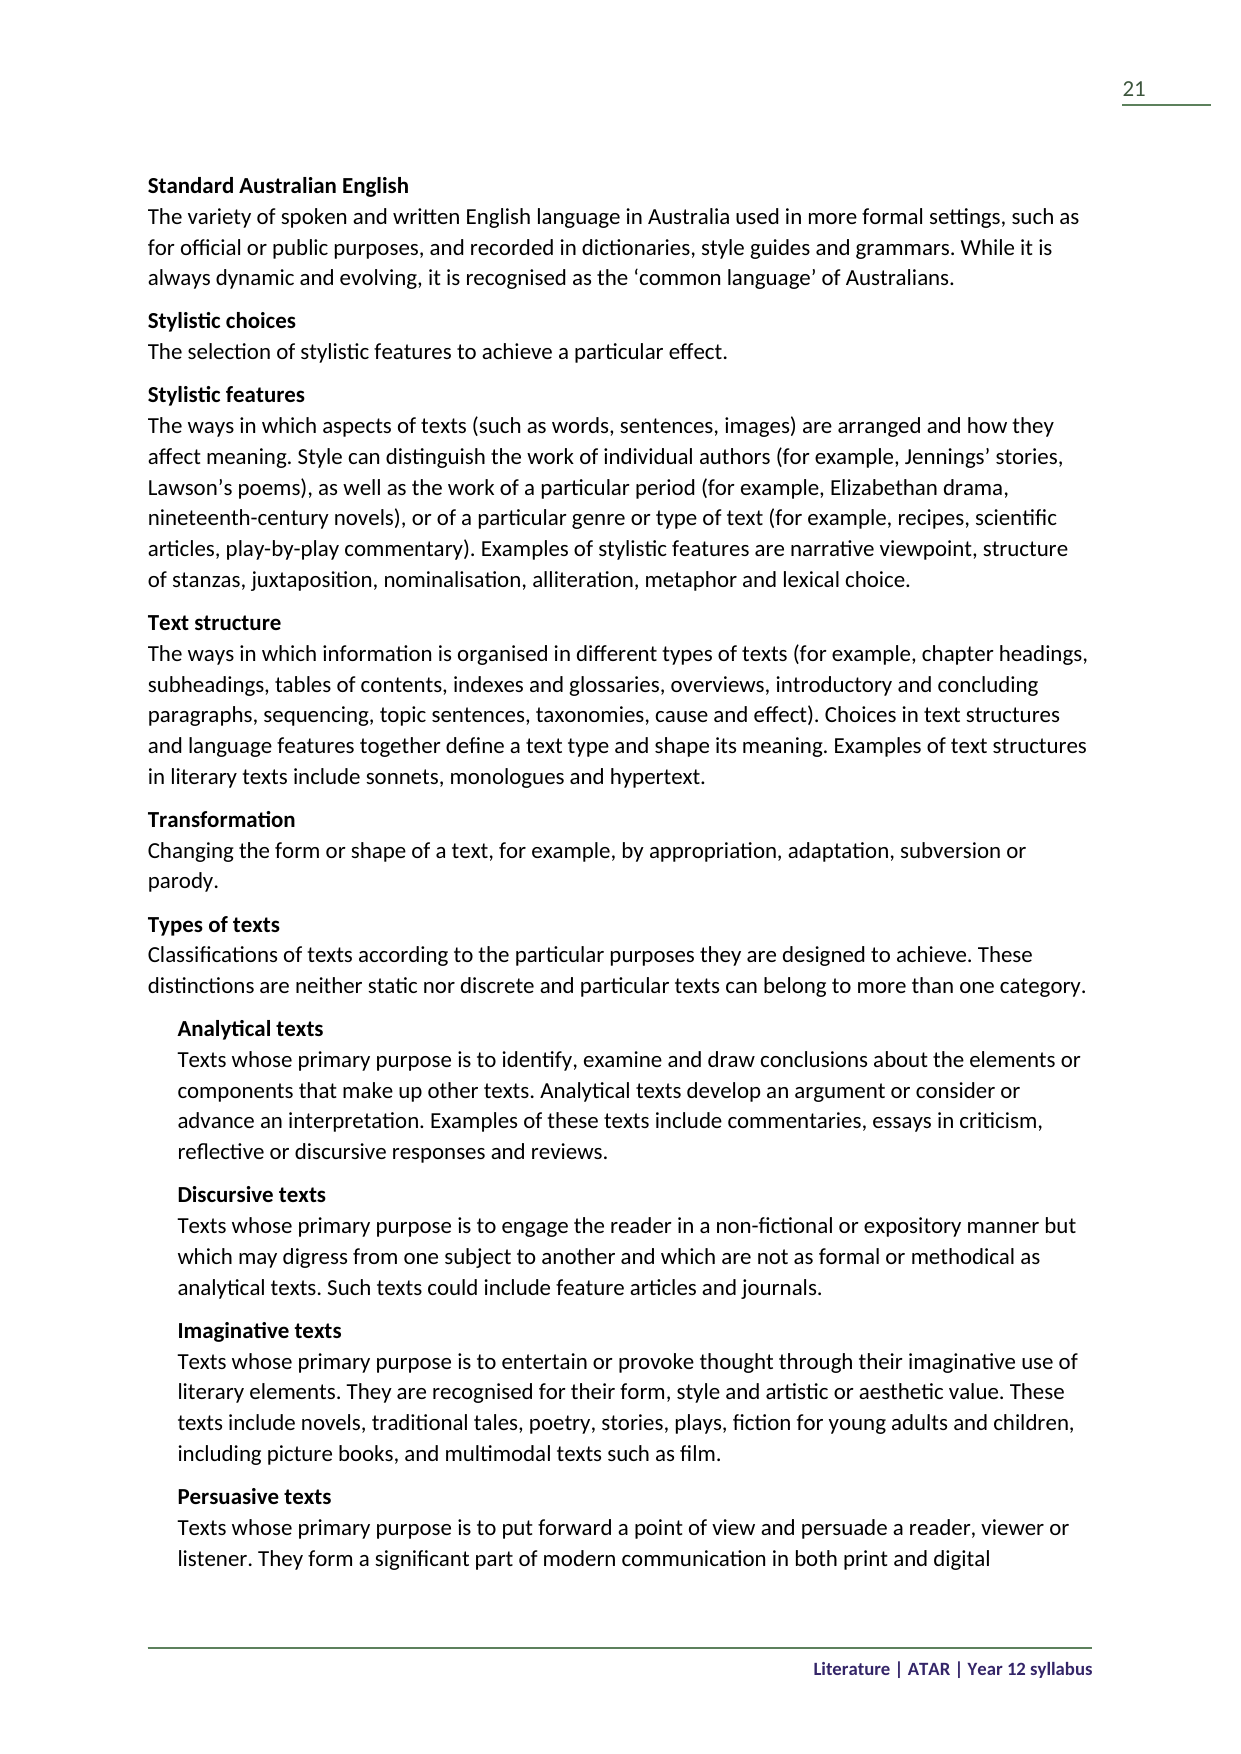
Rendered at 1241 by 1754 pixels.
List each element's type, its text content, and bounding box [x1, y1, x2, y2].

text Stylistic choices The selection of stylistic features to achieve a particular effect. [148, 307, 1092, 365]
text Text structure The ways in which information is organised in different types of texts (for example, chapter headings, subheadings, tables of contents, indexes and glossaries, overviews, introductory and concluding paragraphs, sequencing, topic sentences, taxonomies, cause and effect). Choices in text structures and language features together define a text type and shape its meaning. Examples of text structures in literary texts include sonnets, monologues and hypertext. [148, 608, 1092, 790]
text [177, 1482, 1092, 1572]
text Standard Australian English The variety of spoken and written English language in Australia used in more formal settings, such as for official or public purposes, and recorded in dictionaries, style guides and grammars. While it is always dynamic and evolving, it is recognised as the ‘common language’ of Australians. [148, 171, 1092, 291]
text Analytical texts Texts whose primary purpose is to identify, examine and draw conclusions about the elements or components that make up other texts. Analytical texts develop an argument or consider or advance an interpretation. Examples of these texts include commentaries, essays in criticism, reflective or discursive responses and reviews. [177, 1014, 1092, 1165]
text Transformation Changing the form or shape of a text, for example, by appropriation, adaptation, subversion or parody. [148, 805, 1092, 894]
text Types of texts Classifications of texts according to the particular purposes they are designed to achieve. These distinctions are neither static nor discrete and particular texts can belong to more than one category. [148, 910, 1092, 999]
text Discursive texts Texts whose primary purpose is to engage the reader in a non-fictional or expository manner but which may digress from one subject to another and which are not as formal or methodical as analytical texts. Such texts could include feature articles and journals. [177, 1181, 1092, 1301]
text Imaginative texts Texts whose primary purpose is to entertain or provoke thought through their imaginative use of literary elements. They are recognised for their form, style and artistic or aesthetic value. These texts include novels, traditional tales, poetry, stories, plays, fiction for young adults and children, including picture books, and multimodal texts such as film. [177, 1316, 1092, 1467]
text Stylistic features The ways in which aspects of texts (such as words, sentences, images) are arranged and how they affect meaning. Style can distinguish the work of individual authors (for example, Jennings’ stories, Lawson’s poems), as well as the work of a particular period (for example, Elizabethan drama, nineteenth-century novels), or of a particular genre or type of text (for example, recipes, scientific articles, play-by-play commentary). Examples of stylistic features are narrative viewpoint, structure of stanzas, juxtaposition, nominalisation, alliteration, metaphor and lexical choice. [148, 381, 1092, 593]
